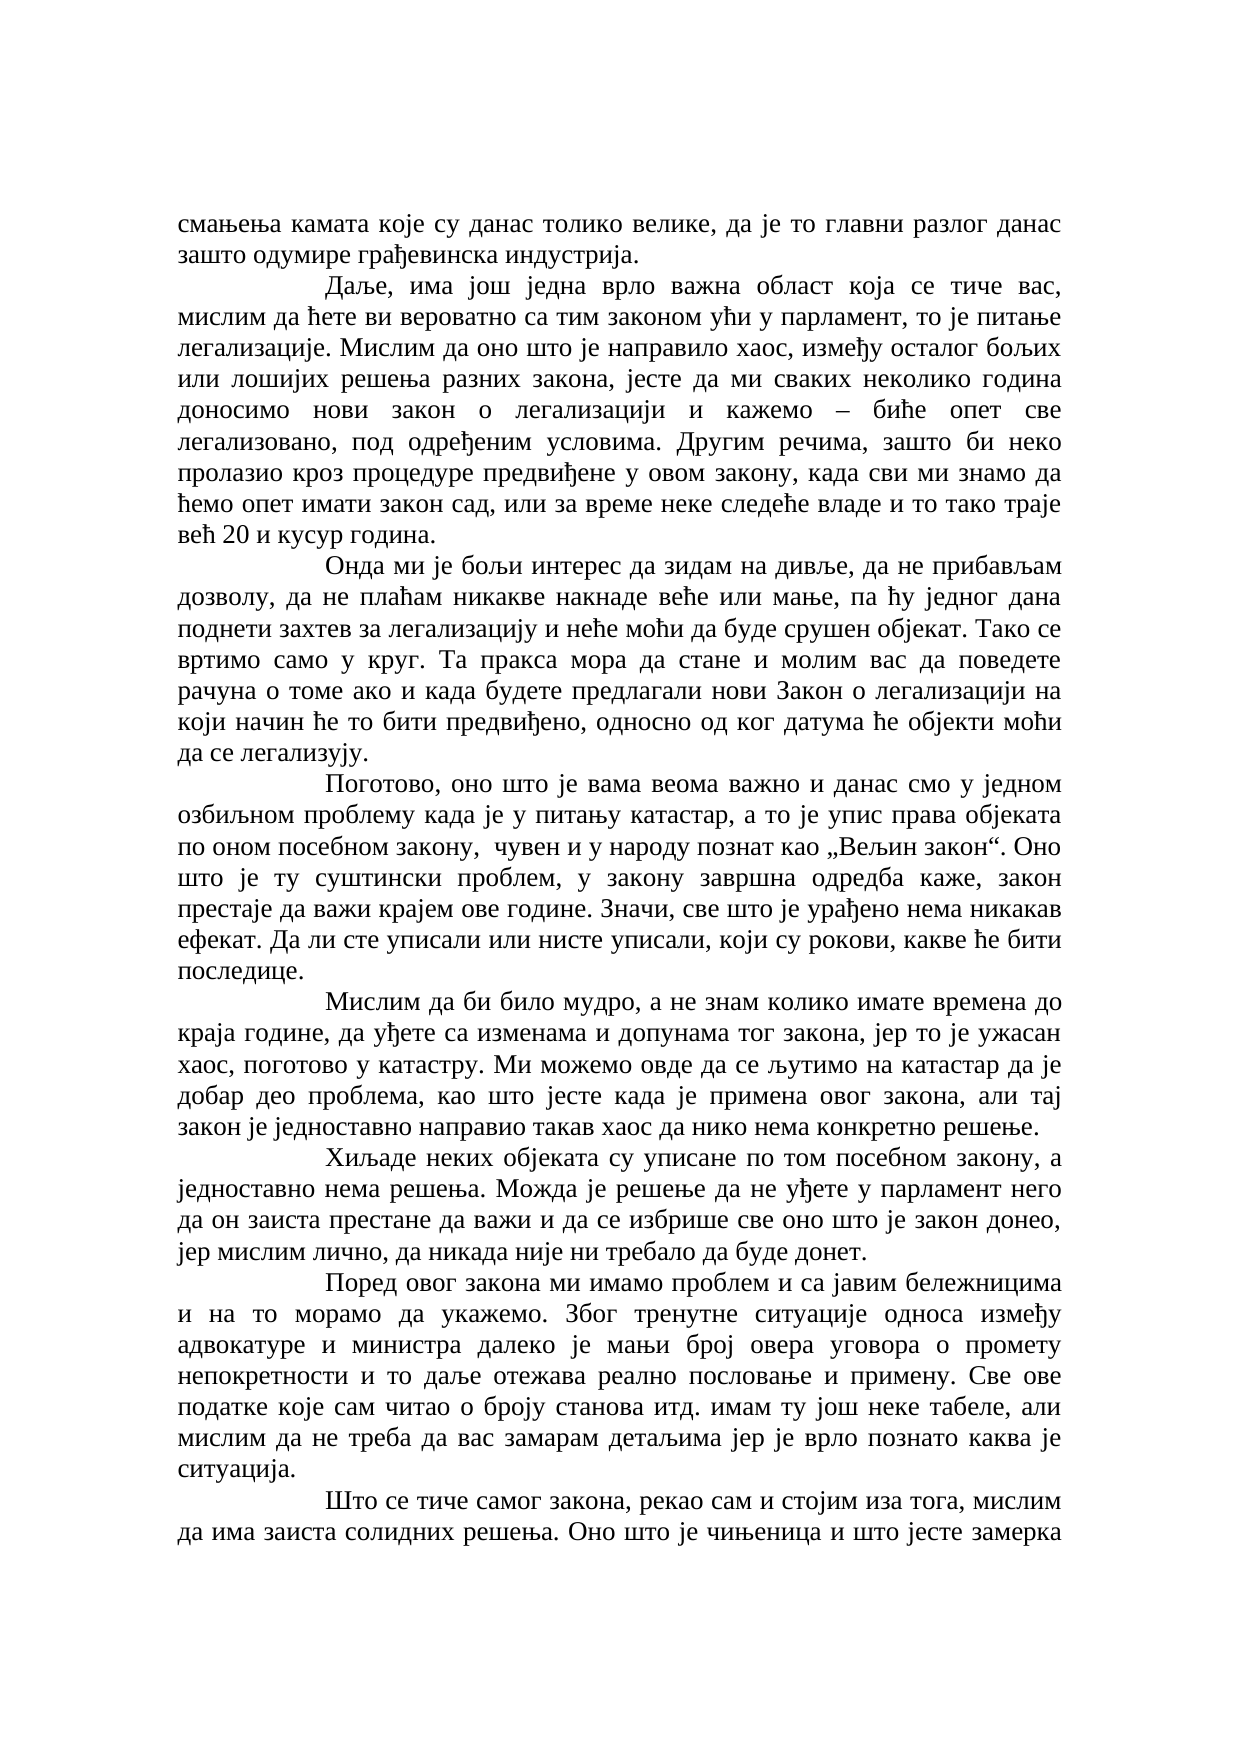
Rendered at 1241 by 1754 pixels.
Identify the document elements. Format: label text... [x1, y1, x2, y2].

text Мислим да би било мудро, а не знам колико имате времена до краја године, да уђете са изменама и допунама тог закона, јер то је ужасан хаос, поготово у катастру. Ми можемо овде да се љутимо на катастар да је добар део проблема, као што јесте када је примена овог закона, али тај закон је једноставно направио такав хаос да нико нема конкретно решење. [177, 985, 1063, 1141]
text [177, 207, 1063, 269]
text Онда ми је бољи интерес да зидам на дивље, да не прибављам дозволу, да не плаћам никакве накнаде веће или мање, па ћу једног дана поднети захтев за легализацију и неће моћи да буде срушен објекат. Тако се вртимо само у круг. Та пракса мора да стане и молим вас да поведете рачуна о томе ако и када будете предлагали нови Закон о легализацији на који начин ће то бити предвиђено, односно од ког датума ће објекти моћи да се легализују. [177, 549, 1063, 767]
text Даље, има још једна врло важна област која се тиче вас, мислим да ћете ви вероватно са тим законом ући у парламент, то је питање легализације. Мислим да оно што је направило хаос, између осталог бољих или лошијих решења разних закона, јесте да ми сваких неколико година доносимо нови закон о легализацији и кажемо – биће опет све легализовано, под одређеним условима. Другим речима, зашто би неко пролазио кроз процедуре предвиђене у овом закону, када сви ми знамо да ћемо опет имати закон сад, или за време неке следеће владе и то тако траје већ 20 и кусур година. [177, 269, 1063, 549]
text Поготово, оно што је вама веома важно и данас смо у једном озбиљном проблему када је у питању катастар, а то је упис права објеката по оном посебном закону, чувен и у народу познат као „Вељин закон“. Оно што је ту суштински проблем, у закону завршна одредба каже, закон престаје да важи крајем ове године. Значи, све што је урађено нема никакав ефекат. Да ли сте уписали или нисте уписали, који су рокови, какве ће бити последице. [177, 767, 1063, 985]
text Поред овог закона ми имамо проблем и са јавим бележницима и на то морамо да укажемо. Због тренутне ситуације односа између адвокатуре и министра далеко је мањи број овера уговора о промету непокретности и то даље отежава реално пословање и примену. Све ове податке које сам читао о броју станова итд. имам ту још неке табеле, али мислим да не треба да вас замарам детаљима јер је врло познато каква је ситуација. [177, 1266, 1063, 1484]
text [177, 1484, 1063, 1546]
text Хиљаде неких објеката су уписане по том посебном закону, а једноставно нема решења. Можда је решење да не уђете у парламент него да он заиста престане да важи и да се избрише све оно што је закон донео, јер мислим лично, да никада није ни требало да буде донет. [177, 1141, 1063, 1266]
